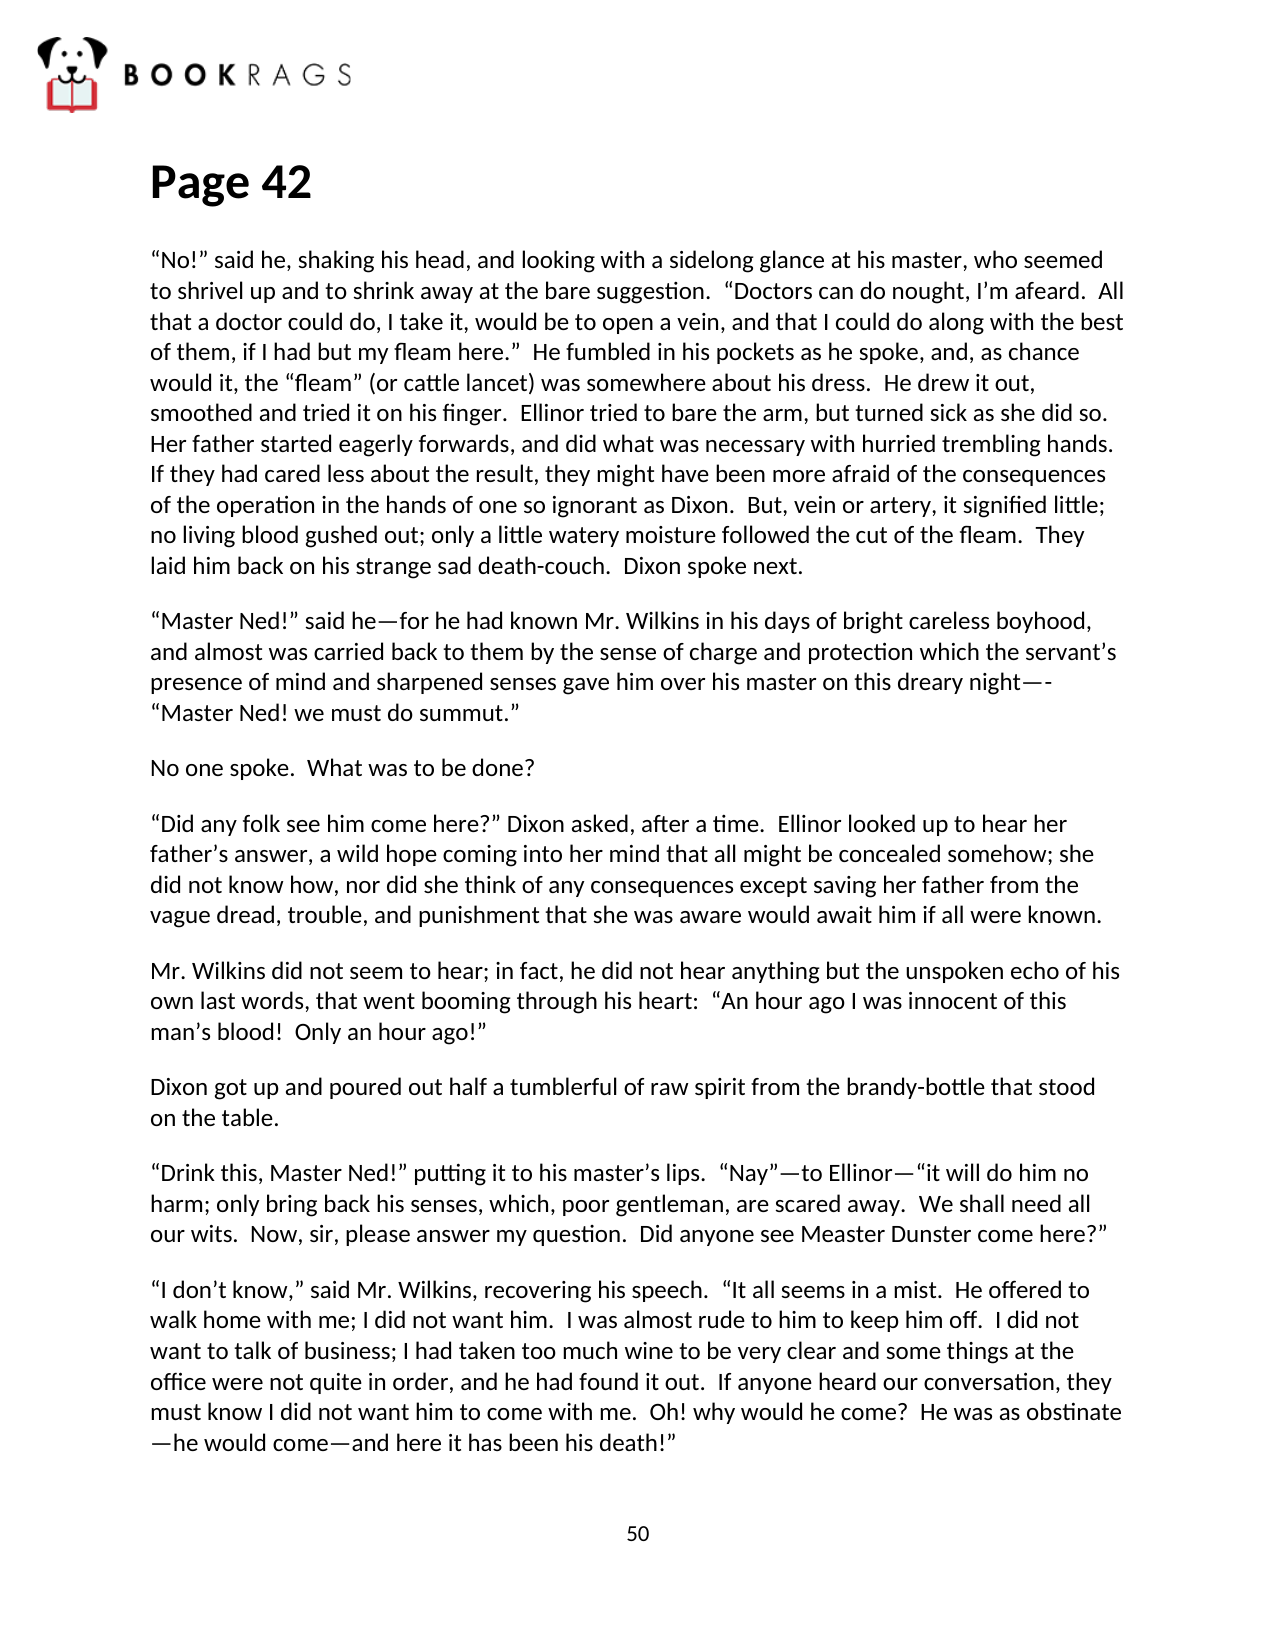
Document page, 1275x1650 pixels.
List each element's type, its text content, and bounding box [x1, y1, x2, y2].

text “I don’t know,” said Mr. Wilkins, recovering his speech. “It all seems in a mist. He offered to walk home with me; I did not want him. I was almost rude to him to keep him off. I did not want to talk of business; I had taken too much wine to be very clear and some things at the office were not quite in order, and he had found it out. If anyone heard our conversation, they must know I did not want him to come with me. Oh! why would he come? He was as obstinate—­he would come—­and here it has been his death!” [150, 1274, 1125, 1457]
picture [37, 37, 351, 113]
text Page 42 [150, 150, 1125, 211]
text “Drink this, Master Ned!” putting it to his master’s lips. “Nay”—­to Ellinor—­“it will do him no harm; only bring back his senses, which, poor gentleman, are scared away. We shall need all our wits. Now, sir, please answer my question. Did anyone see Measter Dunster come here?” [150, 1158, 1125, 1249]
text “No!” said he, shaking his head, and looking with a sidelong glance at his master, who seemed to shrivel up and to shrink away at the bare suggestion. “Doctors can do nought, I’m afeard. All that a doctor could do, I take it, would be to open a vein, and that I could do along with the best of them, if I had but my fleam here.” He fumbled in his pockets as he spoke, and, as chance would it, the “fleam” (or cattle lancet) was somewhere about his dress. He drew it out, smoothed and tried it on his finger. Ellinor tried to bare the arm, but turned sick as she did so. Her father started eagerly forwards, and did what was necessary with hurried trembling hands. If they had cared less about the result, they might have been more afraid of the consequences of the operation in the hands of one so ignorant as Dixon. But, vein or artery, it signified little; no living blood gushed out; only a little watery moisture followed the cut of the fleam. They laid him back on his strange sad death-couch. Dixon spoke next. [150, 244, 1125, 580]
text Mr. Wilkins did not seem to hear; in fact, he did not hear anything but the unspoken echo of his own last words, that went booming through his heart: “An hour ago I was innocent of this man’s blood! Only an hour ago!” [150, 955, 1125, 1047]
text “Did any folk see him come here?” Dixon asked, after a time. Ellinor looked up to hear her father’s answer, a wild hope coming into her mind that all might be concealed somehow; she did not know how, nor did she think of any consequences except saving her father from the vague dread, trouble, and punishment that she was aware would await him if all were known. [150, 808, 1125, 930]
text Dixon got up and poured out half a tumblerful of raw spirit from the brandy-bottle that stood on the table. [150, 1072, 1125, 1133]
text “Master Ned!” said he—­for he had known Mr. Wilkins in his days of bright careless boyhood, and almost was carried back to them by the sense of charge and protection which the servant’s presence of mind and sharpened senses gave him over his master on this dreary night—­“Master Ned! we must do summut.” [150, 605, 1125, 727]
text No one spoke. What was to be done? [150, 752, 1125, 783]
